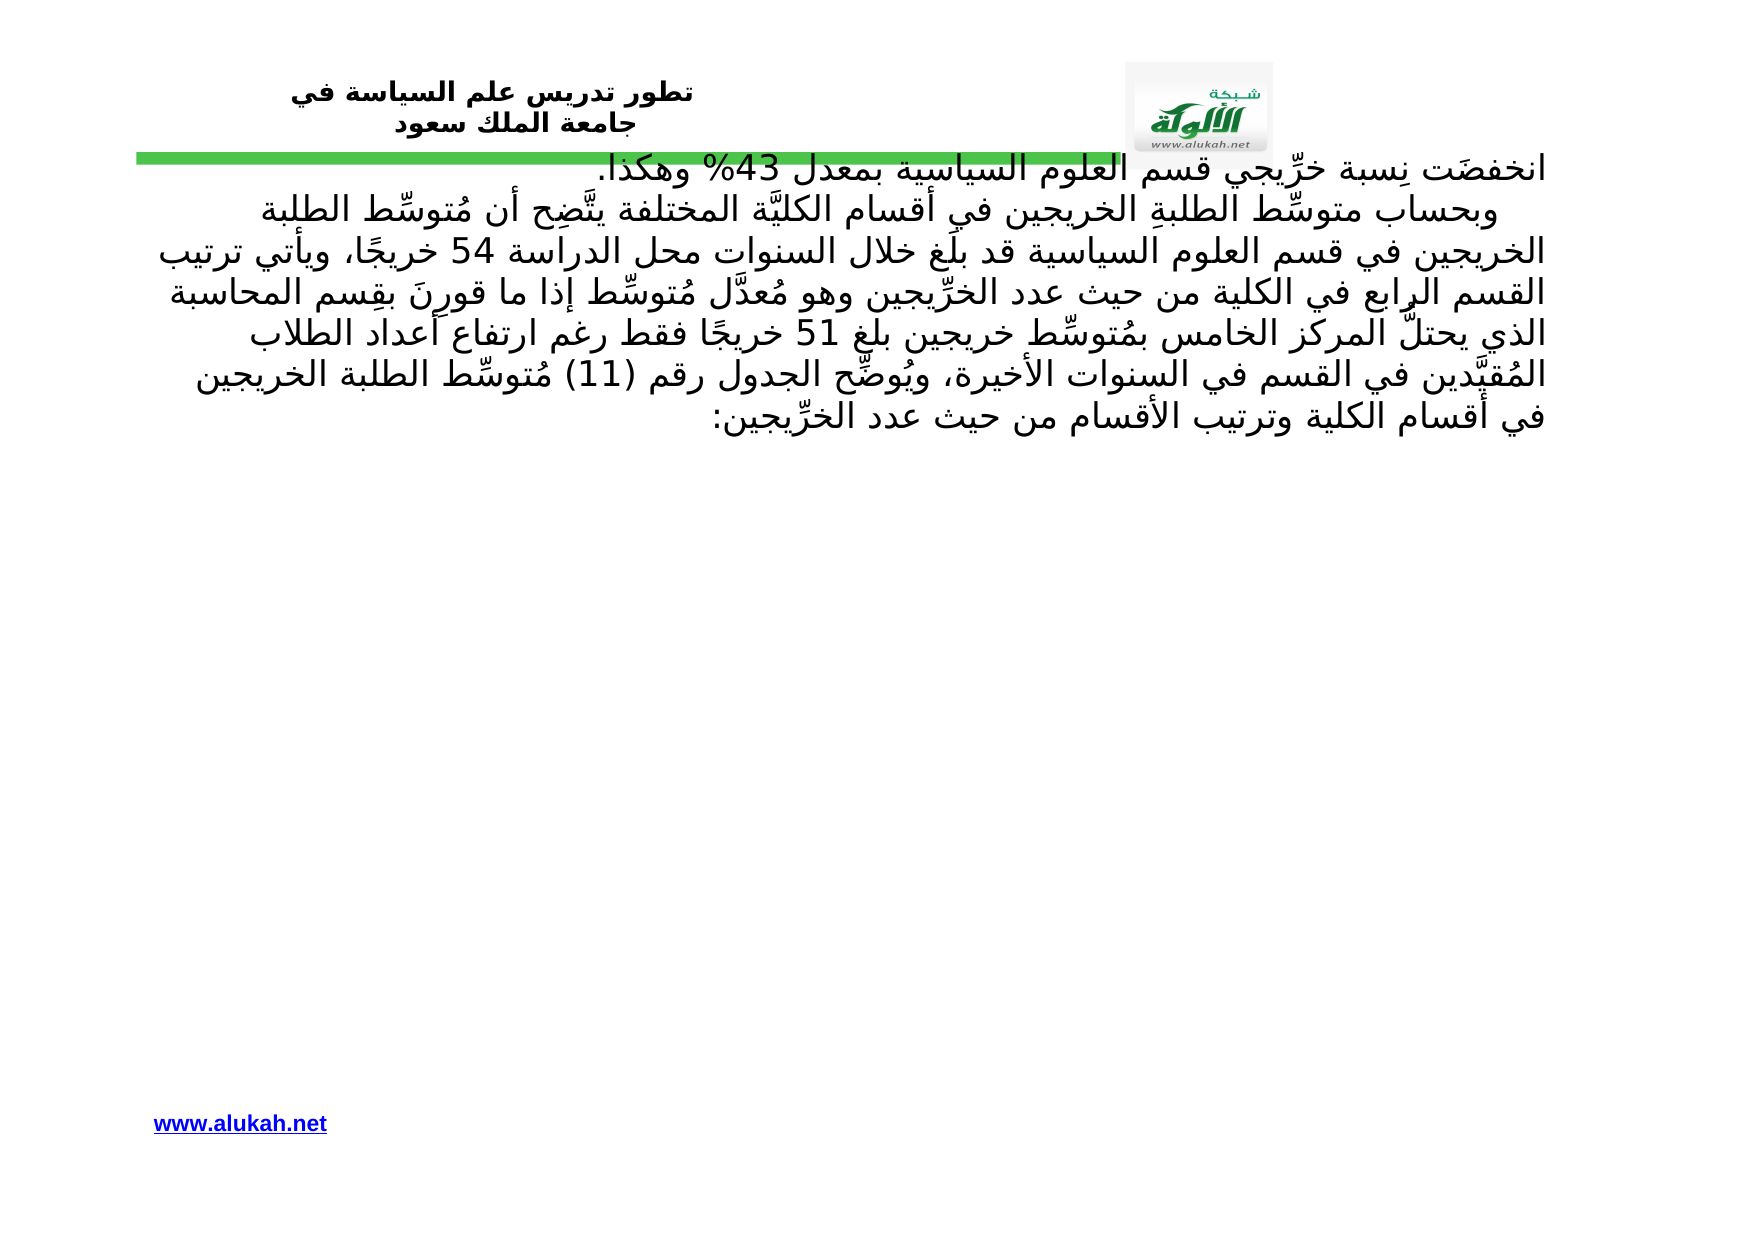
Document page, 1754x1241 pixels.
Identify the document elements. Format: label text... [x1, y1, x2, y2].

text وبحساب متوسِّط الطلبةِ الخريجين في أقسام الكليَّة المختلفة يتَّضِح أن مُتوسِّط الطلبة الخريجين في قسم العلوم السياسية قد بلَغ خلال السنوات محل الدراسة 54 خريجًا، ويأتي ترتيب القسم الرابع في الكلية من حيث عدد الخرِّيجين وهو مُعدَّل مُتوسِّط إذا ما قورِنَ بقِسم المحاسبة الذي يحتلُّ المركز الخامس بمُتوسِّط خريجين بلغ 51 خريجًا فقط رغم ارتفاع أعداد الطلاب المُقيَّدين في القسم في السنوات الأخيرة، ويُوضِّح الجدول رقم (11) مُتوسِّط الطلبة الخريجين في أقسام الكلية وترتيب الأقسام من حيث عدد الخرِّيجين: [148, 189, 1547, 436]
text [148, 148, 1547, 189]
